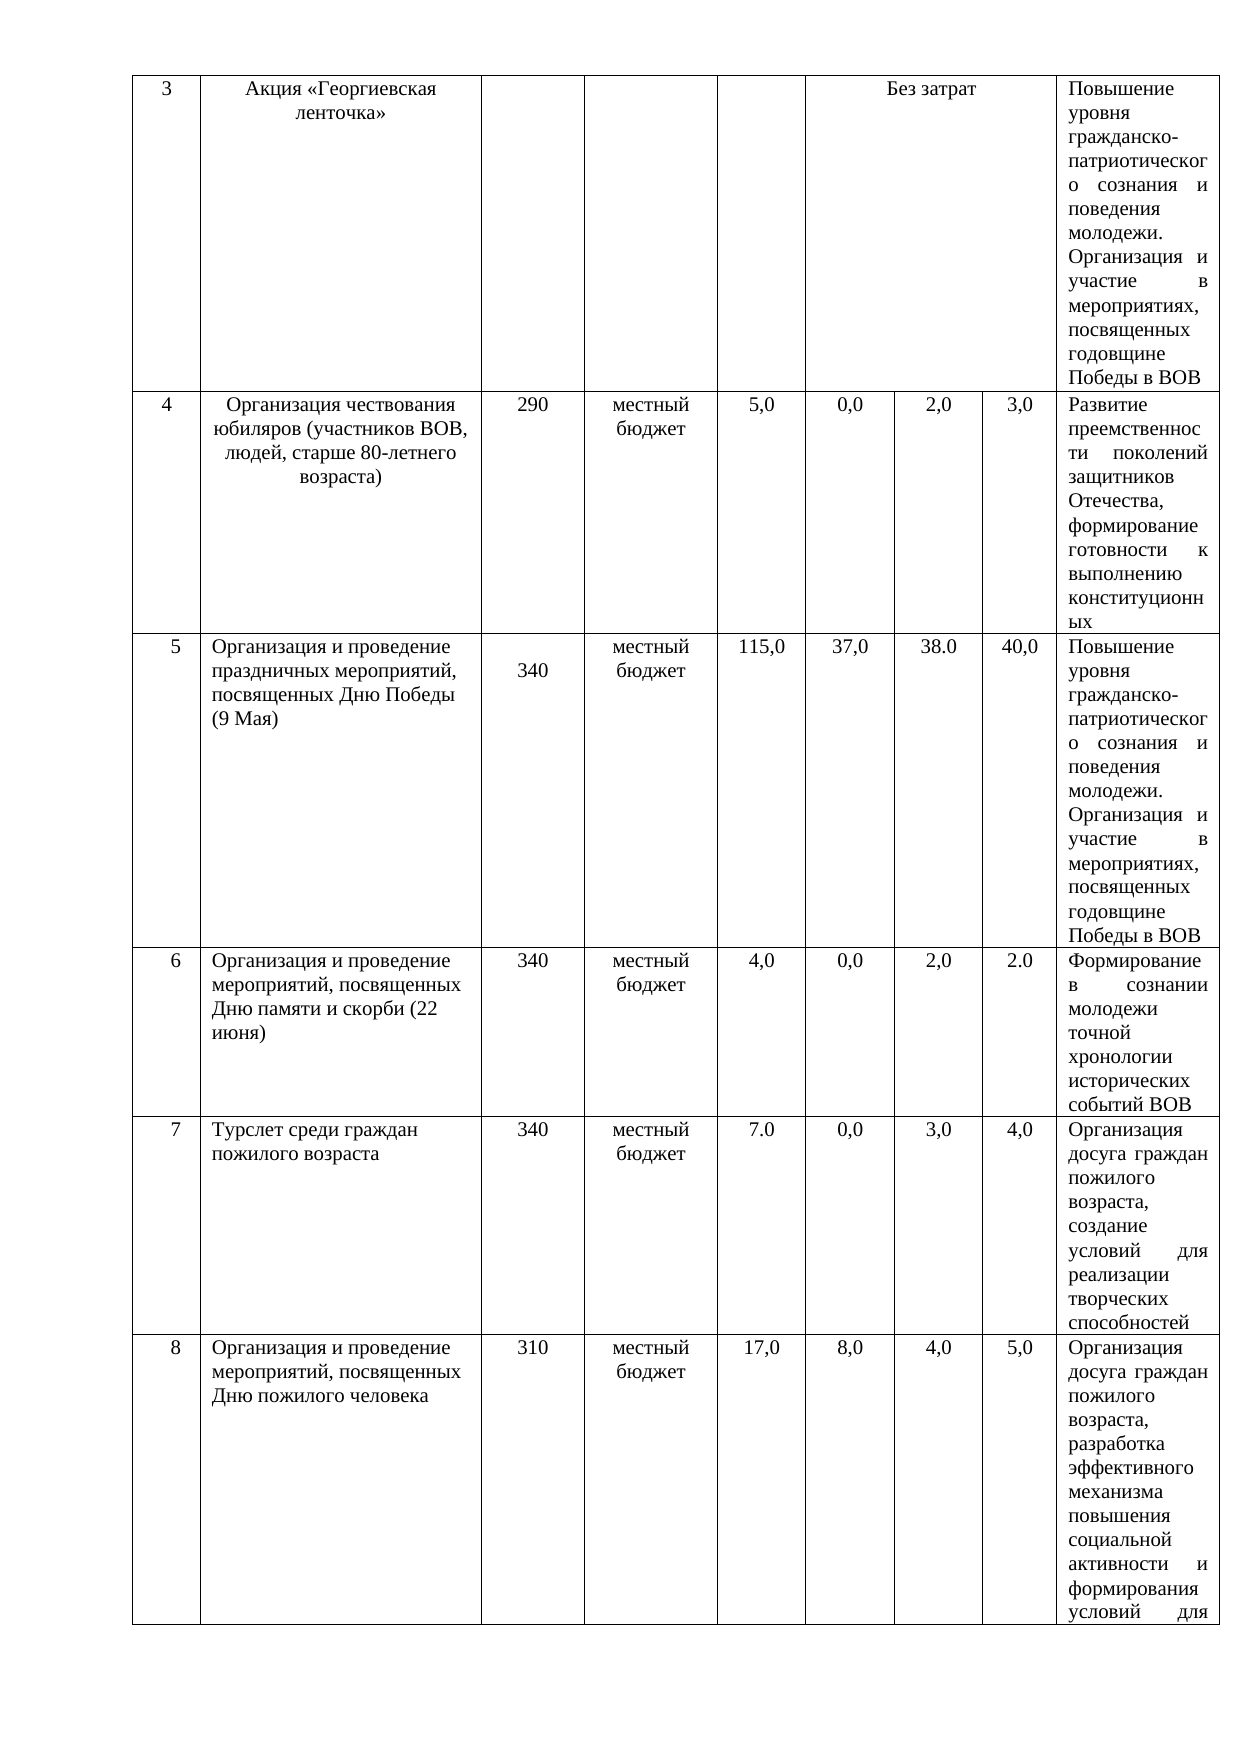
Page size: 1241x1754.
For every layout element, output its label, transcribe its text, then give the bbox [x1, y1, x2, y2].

table_cell 5 [133, 634, 200, 947]
table_cell 37,0 [806, 634, 894, 947]
table_cell 0,0 [806, 1117, 894, 1334]
table_cell 4,0 [895, 1335, 982, 1623]
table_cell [201, 1335, 481, 1623]
table_cell 7.0 [718, 1117, 805, 1334]
table_cell местный бюджет [585, 1335, 717, 1623]
table_cell 340 [482, 1117, 584, 1334]
table_cell 340 [482, 634, 584, 947]
table_cell 17,0 [718, 1335, 805, 1623]
table_cell 3,0 [895, 1117, 982, 1334]
table_cell 310 [482, 1335, 584, 1623]
table_cell 340 [482, 948, 584, 1116]
table_cell местный бюджет [585, 948, 717, 1116]
table_cell 2,0 [895, 392, 982, 633]
table_cell 2.0 [983, 948, 1056, 1116]
table_cell 8,0 [806, 1335, 894, 1623]
table_cell Повышение уровня гражданско-патриотического сознания и поведения молодежи. Организация и участие в мероприятиях, посвященных годовщине Победы в ВОВ [1057, 76, 1219, 391]
table_cell Без затрат [806, 76, 1056, 391]
table_cell 2,0 [895, 948, 982, 1116]
table_cell 5,0 [718, 392, 805, 633]
table_cell местный бюджет [585, 634, 717, 947]
table_cell Турслет среди граждан пожилого возраста [201, 1117, 481, 1334]
table_cell 0,0 [806, 948, 894, 1116]
table_cell 4,0 [718, 948, 805, 1116]
table_cell 0,0 [806, 392, 894, 633]
table_cell Организация и проведение праздничных мероприятий, посвященных Дню Победы (9 Мая) [201, 634, 481, 947]
table_cell [718, 76, 805, 391]
table_cell Организация и проведение мероприятий, посвященных Дню памяти и скорби (22 июня) [201, 948, 481, 1116]
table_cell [1057, 1335, 1219, 1623]
table_cell Акция «Георгиевская ленточка» [201, 76, 481, 391]
table_cell 5,0 [983, 1335, 1056, 1623]
table_cell 3,0 [983, 392, 1056, 633]
table_cell [482, 76, 584, 391]
table_cell 8 [133, 1335, 200, 1623]
table_cell [585, 76, 717, 391]
table_cell Формирование в сознании молодежи точной хронологиирта."_________________________________________________________________________ исторических событий ВОВ [1057, 948, 1219, 1116]
table_cell Развитие преемственности поколений защитников Отечества, формирование готовности к выполнению конституционных [1057, 392, 1219, 633]
table_cell Организация чествования юбиляров (участников ВОВ, людей, старше 80-летнего возраста) [201, 392, 481, 633]
table_cell 6 [133, 948, 200, 1116]
table_cell 7 [133, 1117, 200, 1334]
table_cell 290 [482, 392, 584, 633]
table_cell 4 [133, 392, 200, 633]
table_cell местный бюджет [585, 1117, 717, 1334]
table_cell Организация досуга граждан пожилого возраста, создание условий для реализации творческих способностей [1057, 1117, 1219, 1334]
table_cell 4,0 [983, 1117, 1056, 1334]
table_cell 40,0 [983, 634, 1056, 947]
table_cell 115,0 [718, 634, 805, 947]
table_cell Повышение уровня гражданско-патриотического сознания и поведения молодежи. Организация и участие в мероприятиях, посвященных годовщине Победы в ВОВ [1057, 634, 1219, 947]
table_cell местный бюджет [585, 392, 717, 633]
table_cell 38.0 [895, 634, 982, 947]
table_cell 3 [133, 76, 200, 391]
